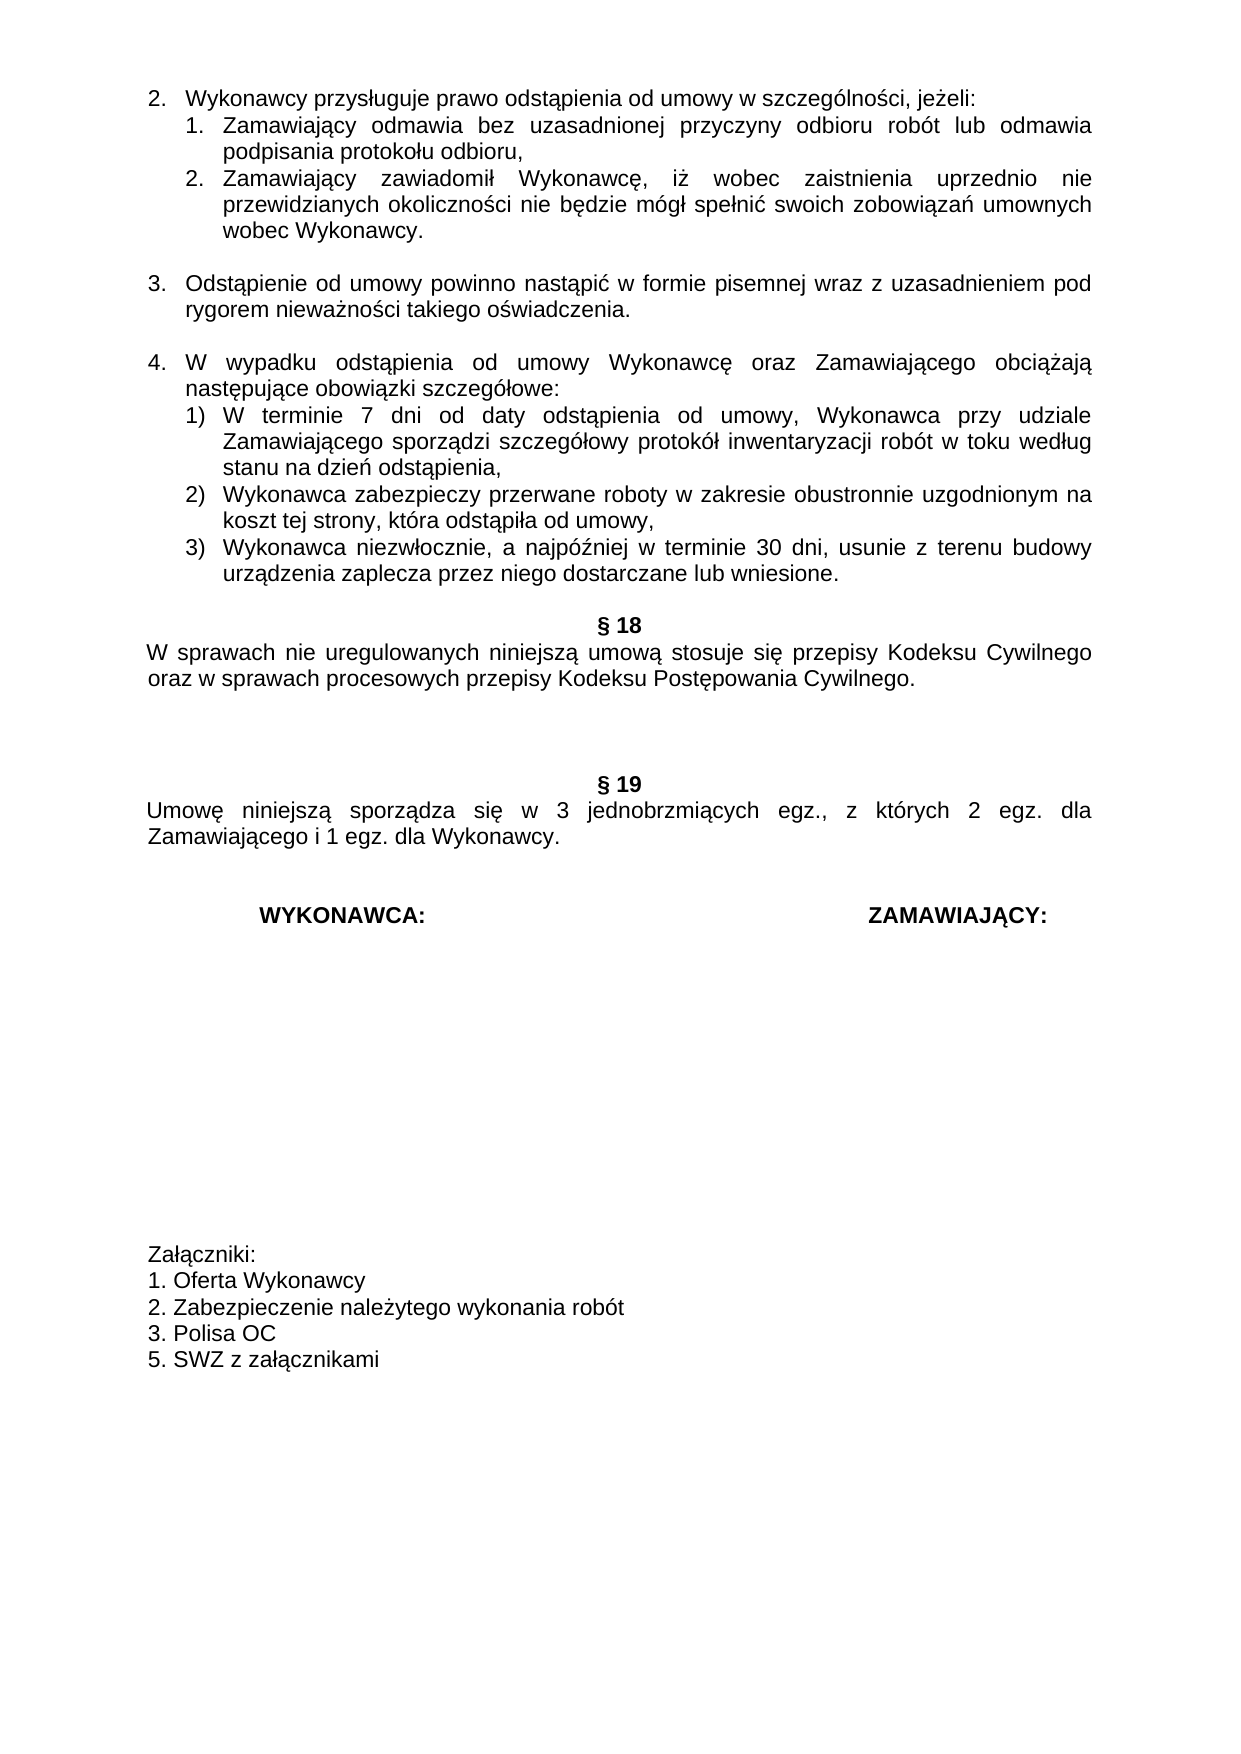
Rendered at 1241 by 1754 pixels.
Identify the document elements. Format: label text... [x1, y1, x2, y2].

text 1. Oferta Wykonawcy [148, 1267, 1093, 1294]
list Zamawiający odmawia bez uzasadnionej przyczyny odbioru robót lub odmawia podpisania protokołu odbioru, [185, 112, 1093, 164]
list Wykonawcy przysługuje prawo odstąpienia od umowy w szczególności, jeżeli: [148, 85, 1093, 112]
list W wypadku odstąpienia od umowy Wykonawcę oraz Zamawiającego obciążają następujące obowiązki szczegółowe: [148, 349, 1093, 402]
text § 19 [146, 771, 1093, 797]
text Załączniki: [148, 1241, 1093, 1267]
list Wykonawca niezwłocznie, a najpóźniej w terminie 30 dni, usunie z terenu budowy urządzenia zaplecza przez niego dostarczane lub wniesione. [185, 533, 1093, 586]
text 5. SWZ z załącznikami [148, 1346, 1093, 1373]
list Odstąpienie od umowy powinno nastąpić w formie pisemnej wraz z uzasadnieniem pod rygorem nieważności takiego oświadczenia. [148, 270, 1093, 323]
text WYKONAWCA: ZAMAWIAJĄCY: [199, 902, 1093, 929]
text W sprawach nie uregulowanych niniejszą umową stosuje się przepisy Kodeksu Cywilnego oraz w sprawach procesowych przepisy Kodeksu Postępowania Cywilnego. [146, 639, 1093, 692]
text 3. Polisa OC [148, 1320, 1093, 1346]
list Zamawiający zawiadomił Wykonawcę, iż wobec zaistnienia uprzednio nie przewidzianych okoliczności nie będzie mógł spełnić swoich zobowiązań umownych wobec Wykonawcy. [185, 164, 1093, 243]
text 2. Zabezpieczenie należytego wykonania robót [148, 1294, 1093, 1320]
text Umowę niniejszą sporządza się w 3 jednobrzmiących egz., z których 2 egz. dla Zamawiającego i 1 egz. dla Wykonawcy. [146, 797, 1093, 850]
text § 18 [146, 612, 1093, 639]
list W terminie 7 dni od daty odstąpienia od umowy, Wykonawca przy udziale Zamawiającego sporządzi szczegółowy protokół inwentaryzacji robót w toku według stanu na dzień odstąpienia, [185, 402, 1093, 481]
list Wykonawca zabezpieczy przerwane roboty w zakresie obustronnie uzgodnionym na koszt tej strony, która odstąpiła od umowy, [185, 481, 1093, 533]
